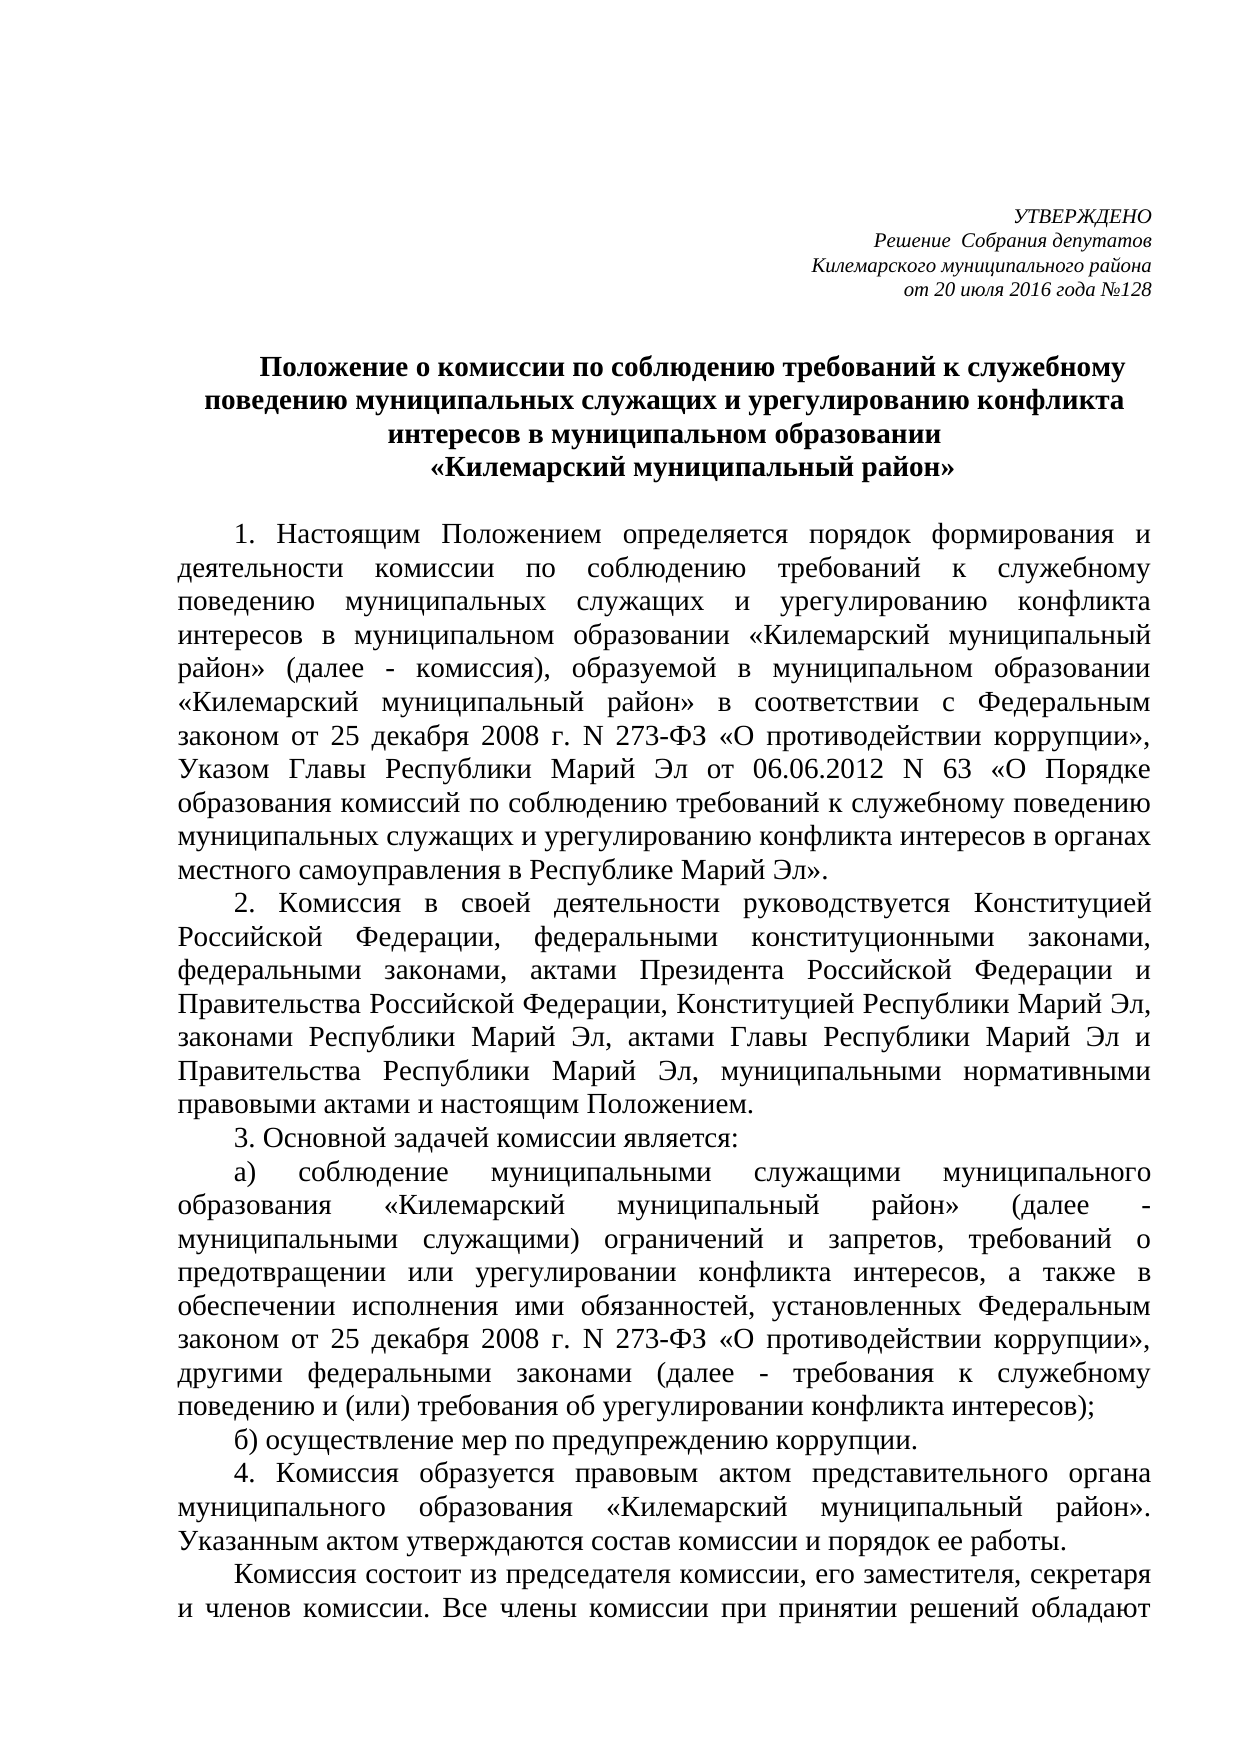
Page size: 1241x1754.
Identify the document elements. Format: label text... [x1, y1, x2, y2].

text «Килемарский муниципальный район» [177, 449, 1152, 483]
text Положение о комиссии по соблюдению требований к служебному поведению муниципальных служащих и урегулированию конфликта интересов в муниципальном образовании [177, 349, 1152, 449]
text а) соблюдение муниципальными служащими муниципального образования «Килемарский муниципальный район» (далее - муниципальными служащими) ограничений и запретов, требований о предотвращении или урегулировании конфликта интересов, а также в обеспечении исполнения ими обязанностей, установленных Федеральным законом от 25 декабря 2008 г. N 273-ФЗ «О противодействии коррупции», другими федеральными законами (далее - требования к служебному поведению и (или) требования об урегулировании конфликта интересов); [177, 1154, 1152, 1422]
text б) осуществление мер по предупреждению коррупции. [177, 1422, 1152, 1456]
text 2. Комиссия в своей деятельности руководствуется Конституцией Российской Федерации, федеральными конституционными законами, федеральными законами, актами Президента Российской Федерации и Правительства Российской Федерации, Конституцией Республики Марий Эл, законами Республики Марий Эл, актами Главы Республики Марий Эл и Правительства Республики Марий Эл, муниципальными нормативными правовыми актами и настоящим Положением. [177, 885, 1152, 1120]
text Килемарского муниципального района [177, 252, 1152, 277]
text 1. Настоящим Положением определяется порядок формирования и деятельности комиссии по соблюдению требований к служебному поведению муниципальных служащих и урегулированию конфликта интересов в муниципальном образовании «Килемарский муниципальный район» (далее - комиссия), образуемой в муниципальном образовании «Килемарский муниципальный район» в соответствии с Федеральным законом от 25 декабря 2008 г. N 273-ФЗ «О противодействии коррупции», Указом Главы Республики Марий Эл от 06.06.2012 N 63 «О Порядке образования комиссий по соблюдению требований к служебному поведению муниципальных служащих и урегулированию конфликта интересов в органах местного самоуправления в Республике Марий Эл». [177, 516, 1152, 885]
text от 20 июля 2016 года №128 [177, 277, 1152, 301]
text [177, 1556, 1152, 1623]
text 4. Комиссия образуется правовым актом представительного органа муниципального образования «Килемарский муниципальный район». Указанным актом утверждаются состав комиссии и порядок ее работы. [177, 1456, 1152, 1556]
text УТВЕРЖДЕНО [177, 204, 1152, 228]
text Решение Собрания депутатов [177, 228, 1152, 252]
text 3. Основной задачей комиссии является: [177, 1120, 1152, 1154]
